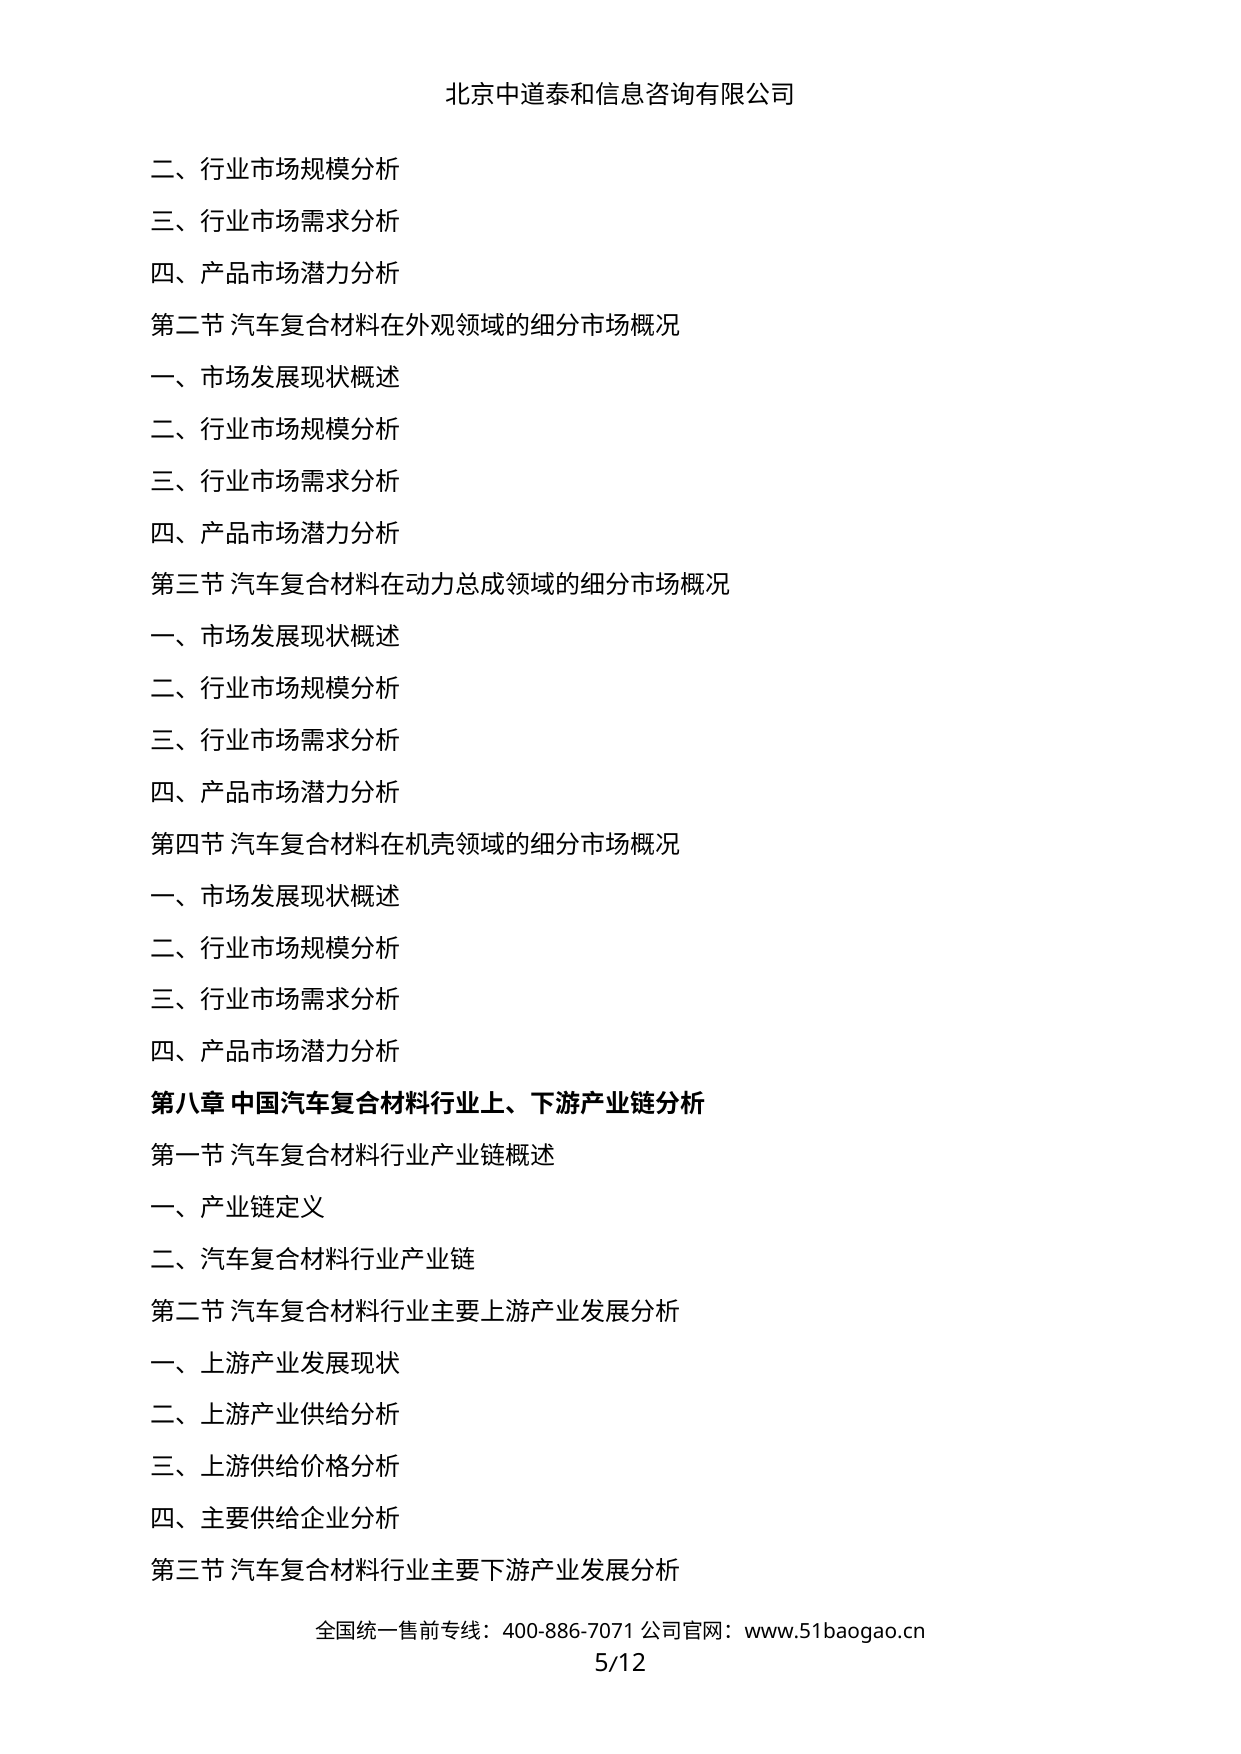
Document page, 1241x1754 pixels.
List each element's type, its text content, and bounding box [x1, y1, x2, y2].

text 二、行业市场规模分析 [150, 928, 1090, 964]
text 二、行业市场规模分析 [150, 150, 1090, 186]
text 第二节 汽车复合材料在外观领域的细分市场概况 [150, 306, 1090, 342]
text 四、产品市场潜力分析 [150, 1032, 1090, 1068]
text 四、产品市场潜力分析 [150, 254, 1090, 290]
text 一、市场发展现状概述 [150, 617, 1090, 653]
text 一、产业链定义 [150, 1187, 1090, 1224]
text 四、主要供给企业分析 [150, 1499, 1090, 1535]
text 二、行业市场规模分析 [150, 409, 1090, 446]
text 三、行业市场需求分析 [150, 721, 1090, 757]
text 一、市场发展现状概述 [150, 357, 1090, 394]
text 二、行业市场规模分析 [150, 669, 1090, 705]
text 三、行业市场需求分析 [150, 980, 1090, 1016]
text 二、汽车复合材料行业产业链 [150, 1239, 1090, 1276]
text 四、产品市场潜力分析 [150, 772, 1090, 809]
text 第一节 汽车复合材料行业产业链概述 [150, 1136, 1090, 1172]
text 第三节 汽车复合材料行业主要下游产业发展分析 [150, 1551, 1090, 1587]
text 一、上游产业发展现状 [150, 1343, 1090, 1379]
text 第三节 汽车复合材料在动力总成领域的细分市场概况 [150, 565, 1090, 601]
text 三、行业市场需求分析 [150, 202, 1090, 238]
text 第四节 汽车复合材料在机壳领域的细分市场概况 [150, 824, 1090, 861]
text 二、上游产业供给分析 [150, 1395, 1090, 1431]
text 三、行业市场需求分析 [150, 461, 1090, 497]
text 三、上游供给价格分析 [150, 1447, 1090, 1483]
text 一、市场发展现状概述 [150, 876, 1090, 912]
text 第二节 汽车复合材料行业主要上游产业发展分析 [150, 1291, 1090, 1327]
text 第八章 中国汽车复合材料行业上、下游产业链分析 [150, 1084, 1090, 1120]
text 四、产品市场潜力分析 [150, 513, 1090, 549]
